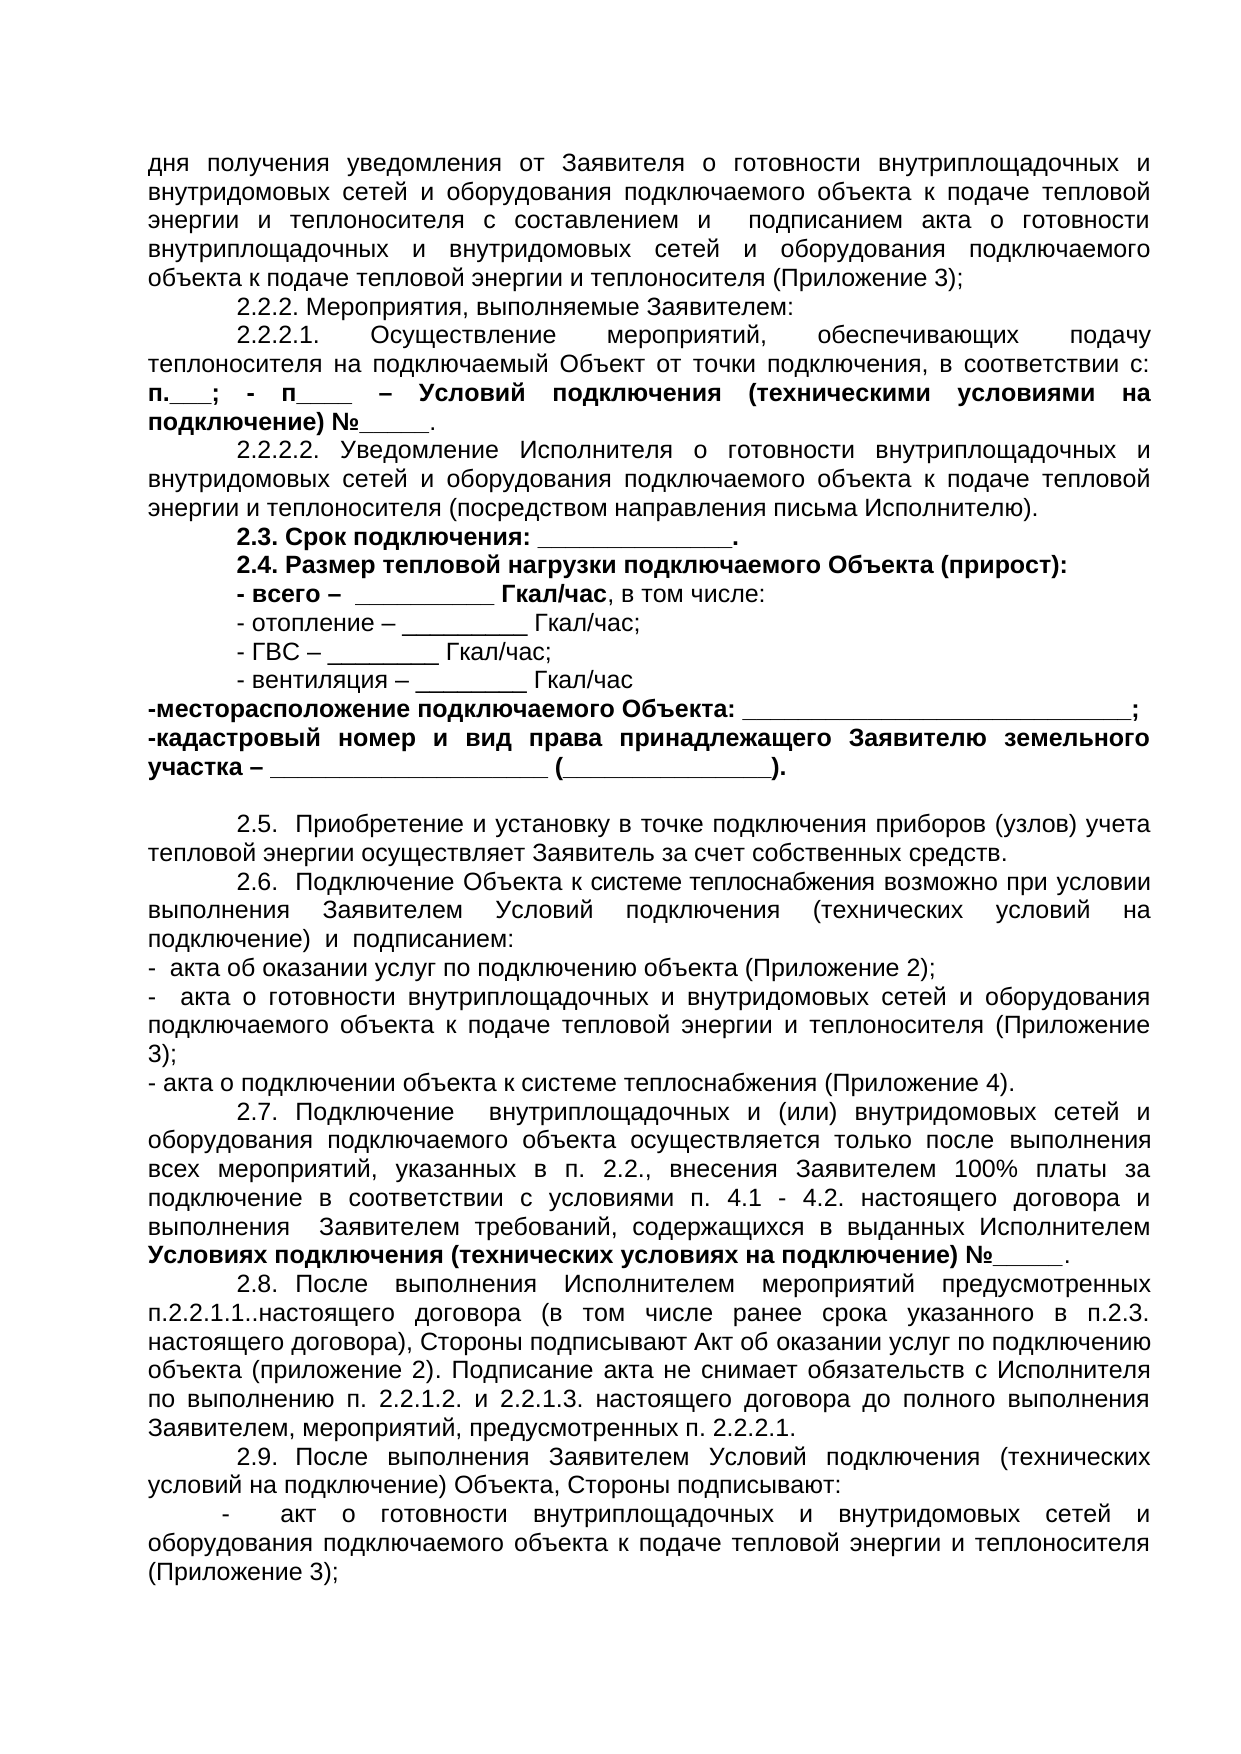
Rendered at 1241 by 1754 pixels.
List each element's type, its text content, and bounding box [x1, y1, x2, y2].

text -месторасположение подключаемого Объекта: ____________________________; [148, 694, 1152, 723]
text - всего – __________ Гкал/час, в том числе: [148, 579, 1152, 608]
text 2.4. Размер тепловой нагрузки подключаемого Объекта (прирост): [148, 550, 1152, 579]
text - акта об оказании услуг по подключению объекта (Приложение 2); [148, 953, 1152, 981]
text 2.2.2.2. Уведомление Исполнителя о готовности внутриплощадочных и внутридомовых сетей и оборудования подключаемого объекта к подаче тепловой энергии и теплоносителя (посредством направления письма Исполнителю). [148, 435, 1152, 521]
text - акта о подключении объекта к системе теплоснабжения (Приложение 4). [148, 1068, 1152, 1096]
list После выполнения Заявителем Условий подключения (технических условий на подключение) Объекта, Стороны подписывают: [148, 1441, 1152, 1499]
list Подключение Объекта к системе теплоснабжения возможно при условии выполнения Заявителем Условий подключения (технических условий на подключение) и подписанием: [148, 866, 1152, 953]
text 2.3. Срок подключения: ______________. [148, 521, 1152, 550]
text 2.2.2. Мероприятия, выполняемые Заявителем: [148, 291, 1152, 320]
text - акт о готовности внутриплощадочных и внутридомовых сетей и оборудования подключаемого объекта к подаче тепловой энергии и теплоносителя (Приложение 3); [148, 1499, 1152, 1585]
list После выполнения Исполнителем мероприятий предусмотренных п.2.2.1.1..настоящего договора (в том числе ранее срока указанного в п.2.3. настоящего договора), Стороны подписывают Акт об оказании услуг по подключению объекта (приложение 2). Подписание акта не снимает обязательств с Исполнителя по выполнению п. 2.2.1.2. и 2.2.1.3. настоящего договора до полного выполнения Заявителем, мероприятий, предусмотренных п. 2.2.2.1. [148, 1269, 1152, 1441]
list Приобретение и установку в точке подключения приборов (узлов) учета тепловой энергии осуществляет Заявитель за счет собственных средств. [148, 809, 1152, 866]
text - отопление – _________ Гкал/час; [148, 608, 1152, 636]
text - вентиляция – ________ Гкал/час [148, 665, 1152, 694]
text - акта о готовности внутриплощадочных и внутридомовых сетей и оборудования подключаемого объекта к подаче тепловой энергии и теплоносителя (Приложение 3); [148, 981, 1152, 1068]
list Подключение внутриплощадочных и (или) внутридомовых сетей и оборудования подключаемого объекта осуществляется только после выполнения всех мероприятий, указанных в п. 2.2., внесения Заявителем 100% платы за подключение в соответствии с условиями п. 4.1 - 4.2. настоящего договора и выполнения Заявителем требований, содержащихся в выданных Исполнителем Условиях подключения (технических условиях на подключение) №_____. [148, 1096, 1152, 1269]
text - ГВС – ________ Гкал/час; [148, 636, 1152, 665]
text 2.2.2.1. Осуществление мероприятий, обеспечивающих подачу теплоносителя на подключаемый Объект от точки подключения, в соответствии с: п.___; - п____ – Условий подключения (техническими условиями на подключение) №_____. [148, 320, 1152, 435]
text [148, 148, 1152, 291]
text -кадастровый номер и вид права принадлежащего Заявителю земельного участка – ____________________ (_______________). [148, 723, 1152, 780]
